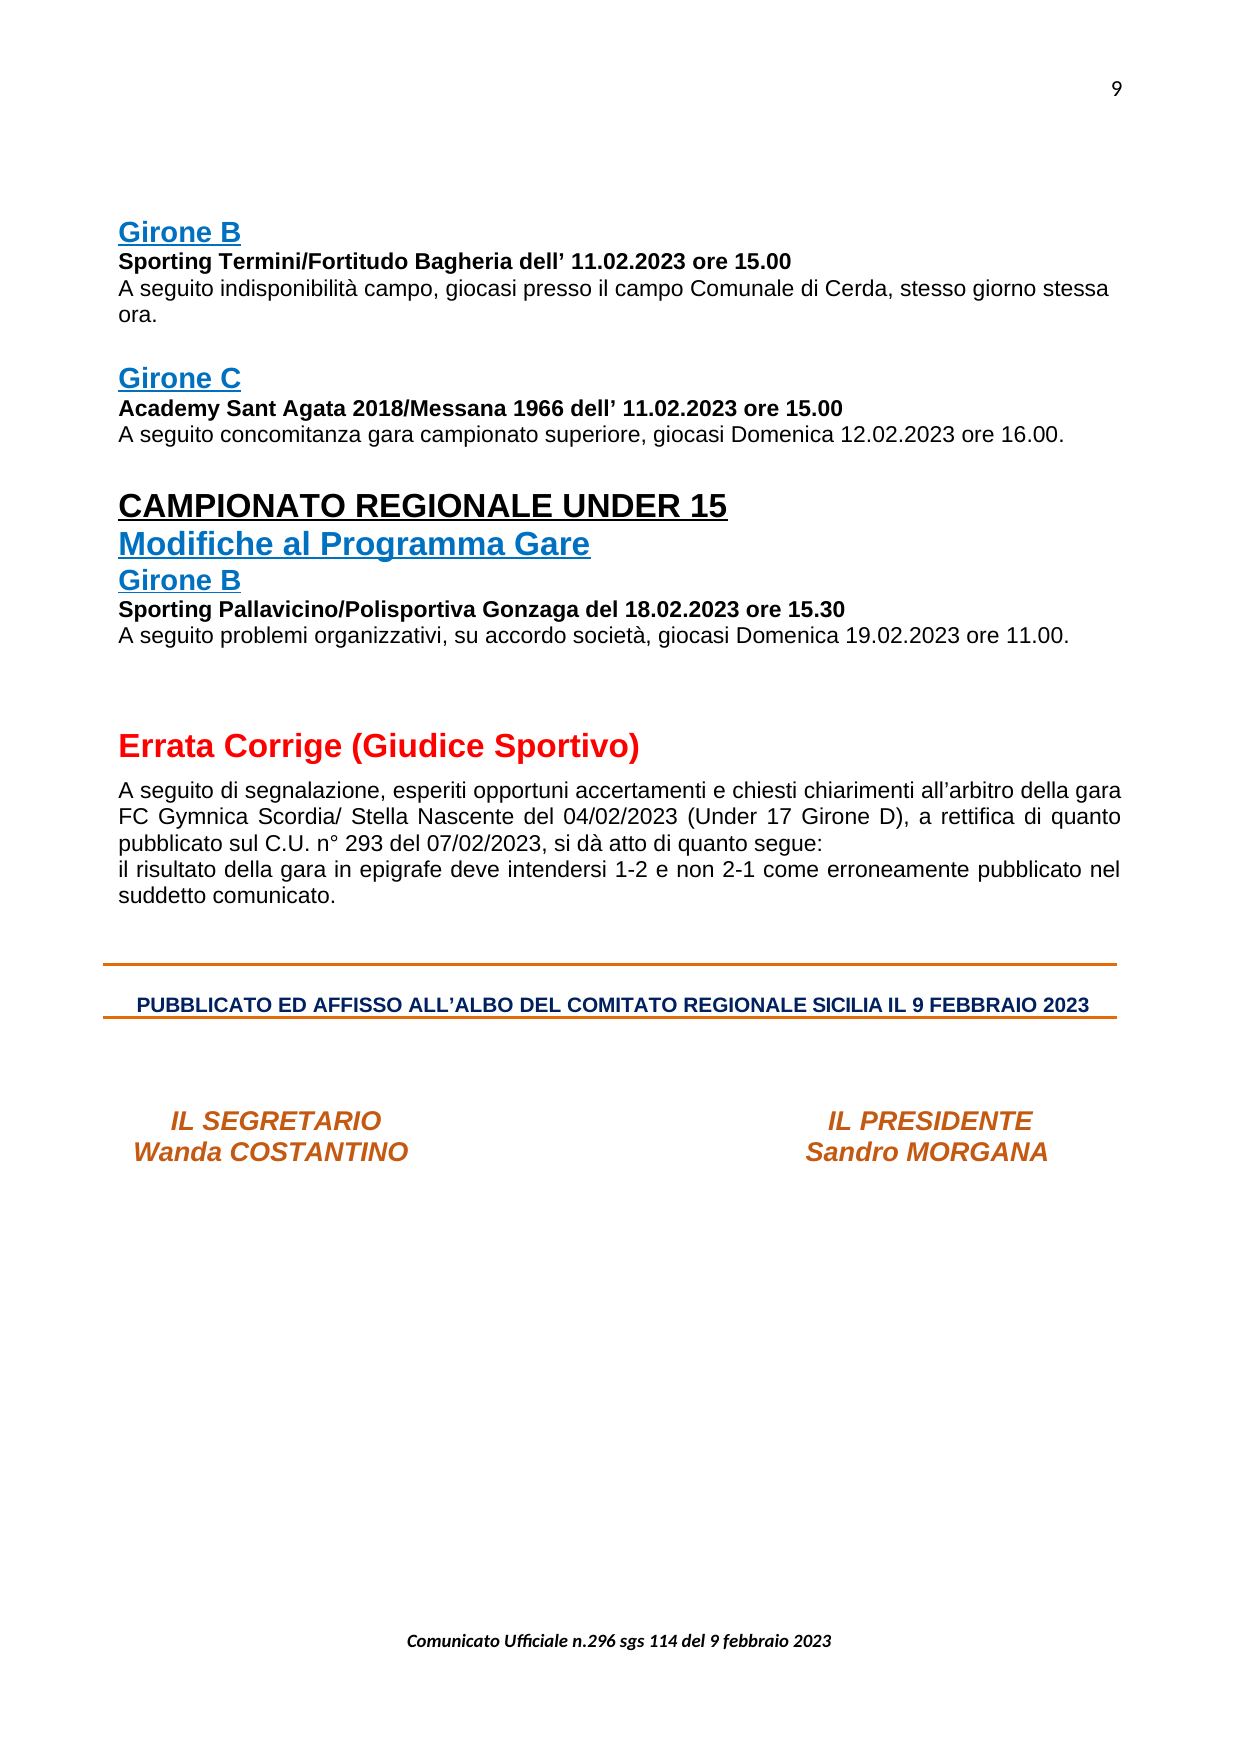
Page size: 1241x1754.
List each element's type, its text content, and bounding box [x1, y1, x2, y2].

text Sporting Pallavicino/Polisportiva Gonzaga del 18.02.2023 ore 15.30 [118, 596, 1122, 622]
text A seguito problemi organizzativi, su accordo società, giocasi Domenica 19.02.2023 ore 11.00. [118, 622, 1122, 649]
text A seguito di segnalazione, esperiti opportuni accertamenti e chiesti chiarimenti all’arbitro della gara FC Gymnica Scordia/ Stella Nascente del 04/02/2023 (Under 17 Girone D), a rettifica di quanto pubblicato sul C.U. n° 293 del 07/02/2023, si dà atto di quanto segue: [118, 777, 1122, 856]
text PUBBLICATO ED AFFISSO ALL’ALBO DEL COMITATO REGIONALE SICILIA IL 9 FEBBRAIO 2023 [103, 993, 1122, 1017]
text Modifiche al Programma Gare [118, 524, 1122, 562]
text Sporting Termini/Fortitudo Bagheria dell’ 11.02.2023 ore 15.00 [118, 248, 1122, 275]
text il risultato della gara in epigrafe deve intendersi 1-2 e non 2-1 come erroneamente pubblicato nel suddetto comunicato. [118, 856, 1122, 909]
text IL SEGRETARIO IL PRESIDENTE [118, 1104, 1122, 1136]
text A seguito indisponibilità campo, giocasi presso il campo Comunale di Cerda, stesso giorno stessa ora. [118, 275, 1122, 327]
text Wanda COSTANTINO Sandro MORGANA [118, 1136, 1122, 1167]
text CAMPIONATO REGIONALE UNDER 15 [118, 486, 1122, 524]
text Girone B [118, 215, 1122, 248]
text Girone B [118, 562, 1122, 596]
text Girone C [118, 361, 1122, 394]
text A seguito concomitanza gara campionato superiore, giocasi Domenica 12.02.2023 ore 16.00. [118, 421, 1122, 447]
subtitle Errata Corrige (Giudice Sportivo) [118, 726, 1122, 765]
text Academy Sant Agata 2018/Messana 1966 dell’ 11.02.2023 ore 15.00 [118, 394, 1122, 421]
